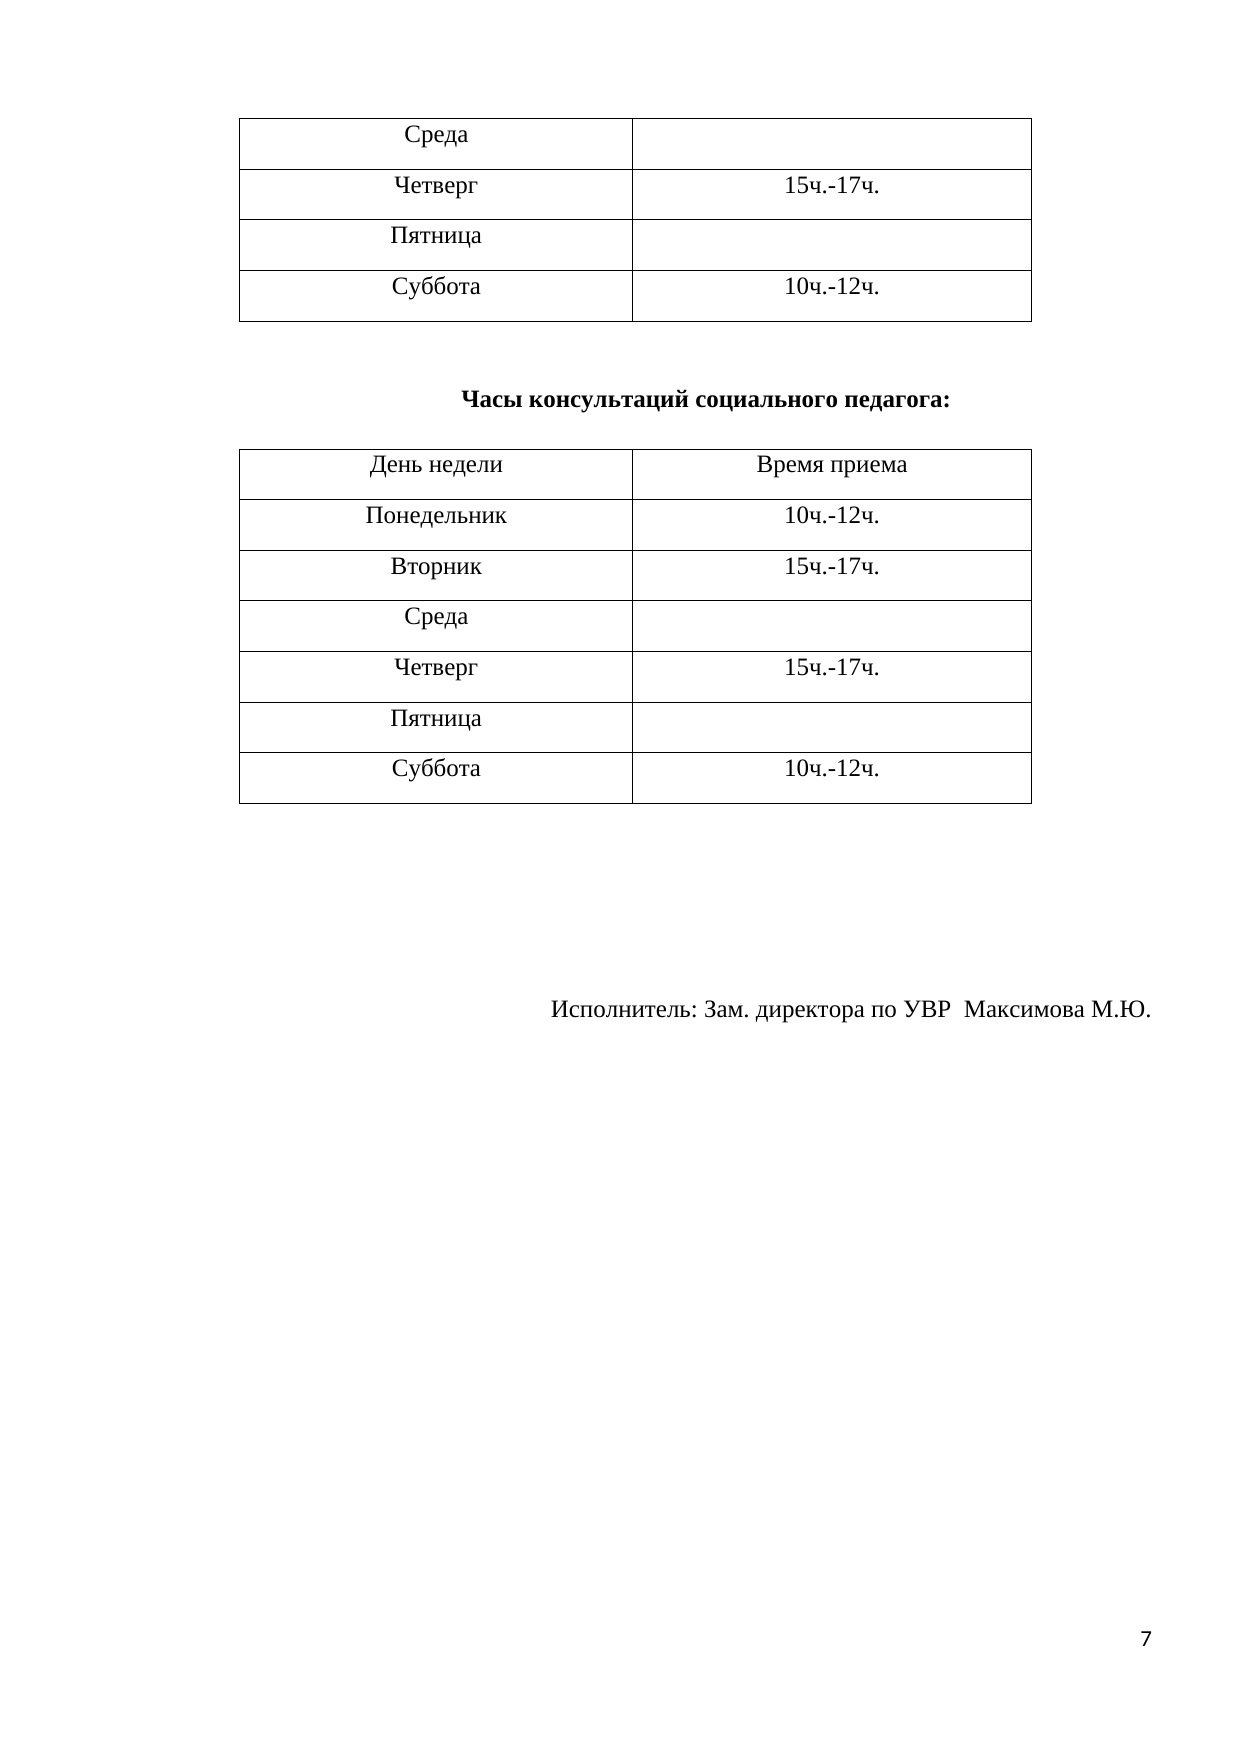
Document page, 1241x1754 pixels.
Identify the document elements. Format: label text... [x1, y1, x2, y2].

list Часы консультаций социального педагога: [260, 384, 1152, 413]
table_cell 10ч.-12ч. [633, 500, 1031, 550]
table_cell Четверг [240, 652, 632, 702]
table_cell Суббота [240, 753, 632, 803]
table_cell [633, 703, 1031, 752]
table_cell 10ч.-12ч. [633, 271, 1031, 321]
table_cell Пятница [240, 220, 632, 270]
table_cell 15ч.-17ч. [633, 652, 1031, 702]
table_cell Четверг [240, 170, 632, 219]
table_cell Пятница [240, 703, 632, 752]
table_cell Среда [240, 119, 632, 169]
table_cell 10ч.-12ч. [633, 753, 1031, 803]
list Исполнитель: Зам. директора по УВР Максимова М.Ю. [260, 994, 1152, 1023]
table_cell 15ч.-17ч. [633, 551, 1031, 600]
table_cell [633, 220, 1031, 270]
table_cell [633, 119, 1031, 169]
table_header День недели [240, 450, 632, 499]
table_cell Вторник [240, 551, 632, 600]
table_cell [633, 601, 1031, 651]
table_cell Суббота [240, 271, 632, 321]
table_cell Понедельник [240, 500, 632, 550]
table_cell 15ч.-17ч. [633, 170, 1031, 219]
table_header Время приема [633, 450, 1031, 499]
table_cell Среда [240, 601, 632, 651]
